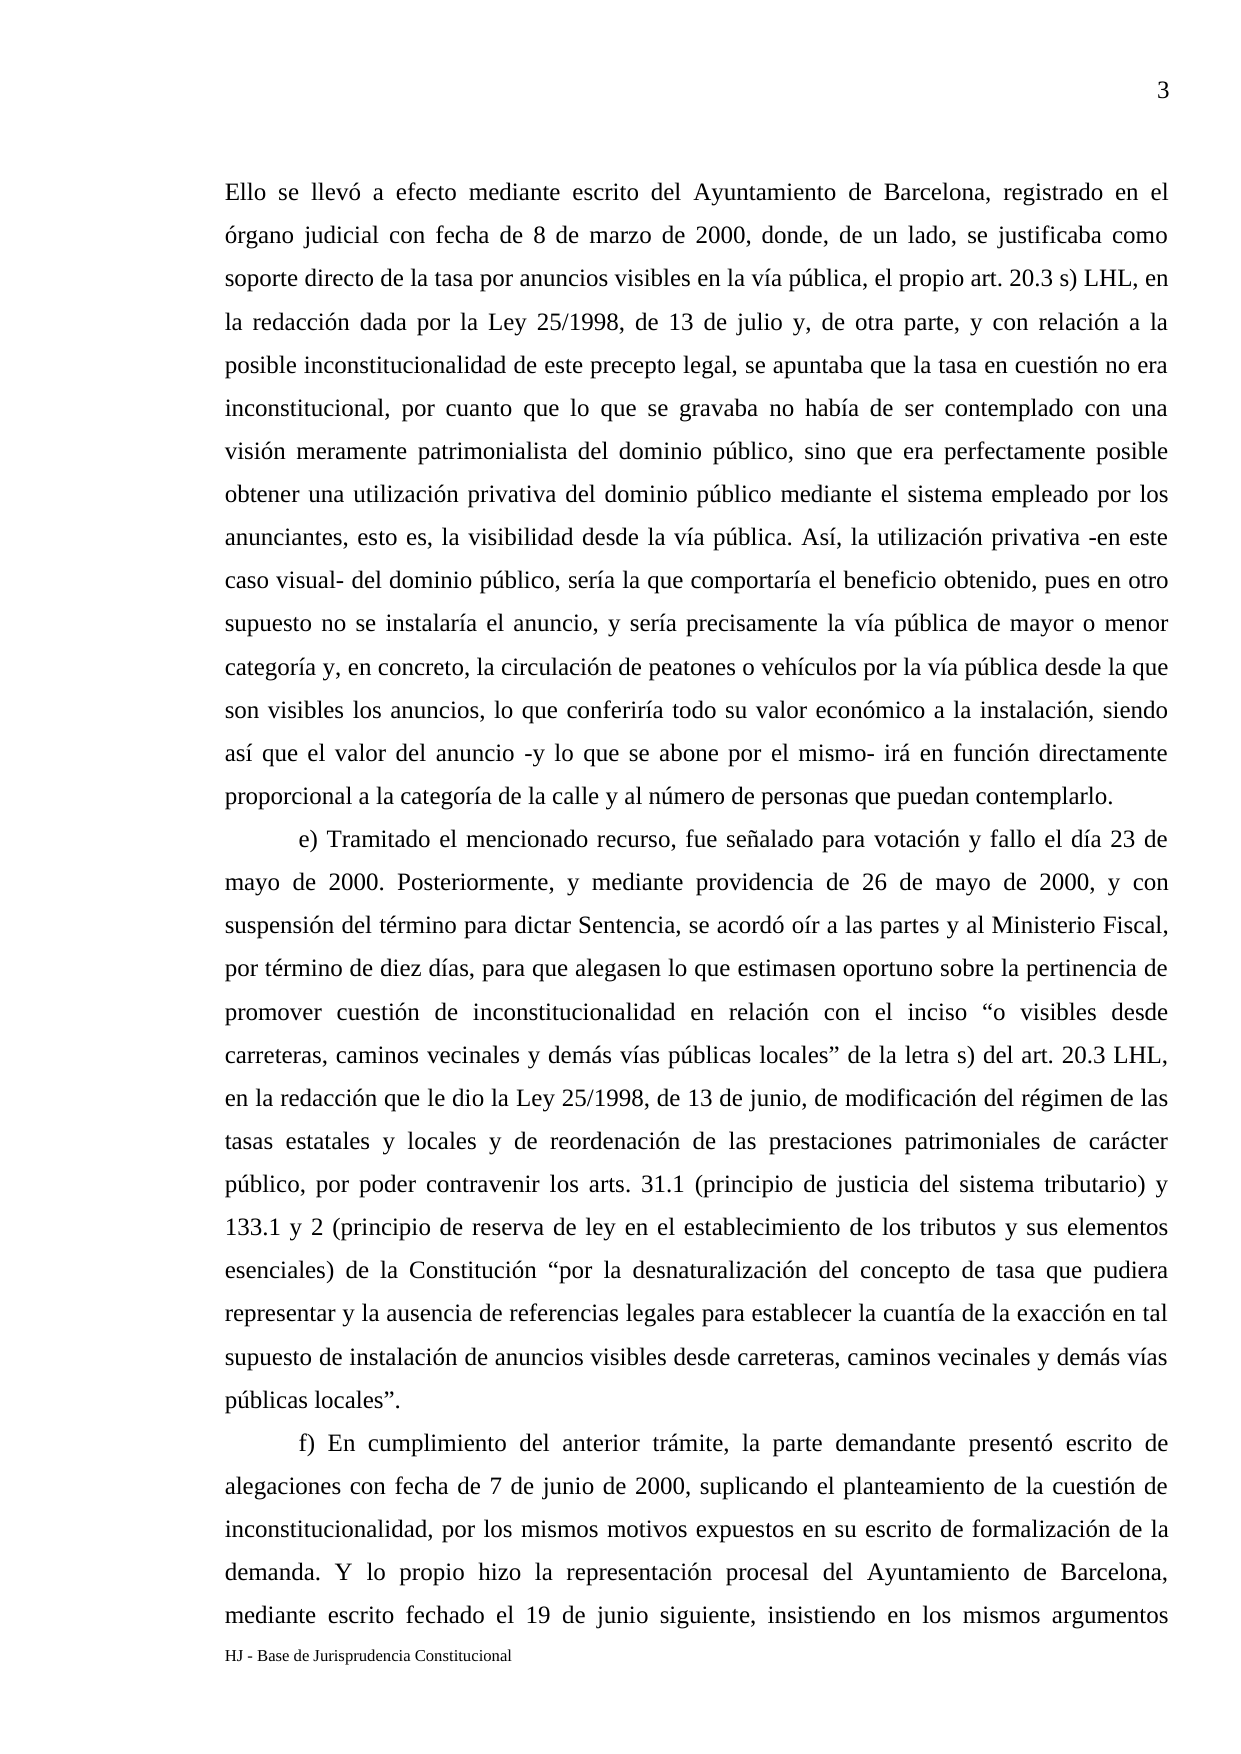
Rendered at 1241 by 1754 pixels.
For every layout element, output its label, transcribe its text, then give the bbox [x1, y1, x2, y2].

text e) Tramitado el mencionado recurso, fue señalado para votación y fallo el día 23 de mayo de 2000. Posteriormente, y mediante providencia de 26 de mayo de 2000, y con suspensión del término para dictar Sentencia, se acordó oír a las partes y al Ministerio Fiscal, por término de diez días, para que alegasen lo que estimasen oportuno sobre la pertinencia de promover cuestión de inconstitucionalidad en relación con el inciso “o visibles desde carreteras, caminos vecinales y demás vías públicas locales” de la letra s) del art. 20.3 LHL, en la redacción que le dio la Ley 25/1998, de 13 de junio, de modificación del régimen de las tasas estatales y locales y de reordenación de las prestaciones patrimoniales de carácter público, por poder contravenir los arts. 31.1 (principio de justicia del sistema tributario) y 133.1 y 2 (principio de reserva de ley en el establecimiento de los tributos y sus elementos esenciales) de la Constitución “por la desnaturalización del concepto de tasa que pudiera representar y la ausencia de referencias legales para establecer la cuantía de la exacción en tal supuesto de instalación de anuncios visibles desde carreteras, caminos vecinales y demás vías públicas locales”. [224, 824, 1169, 1413]
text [224, 177, 1169, 810]
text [224, 1428, 1169, 1629]
